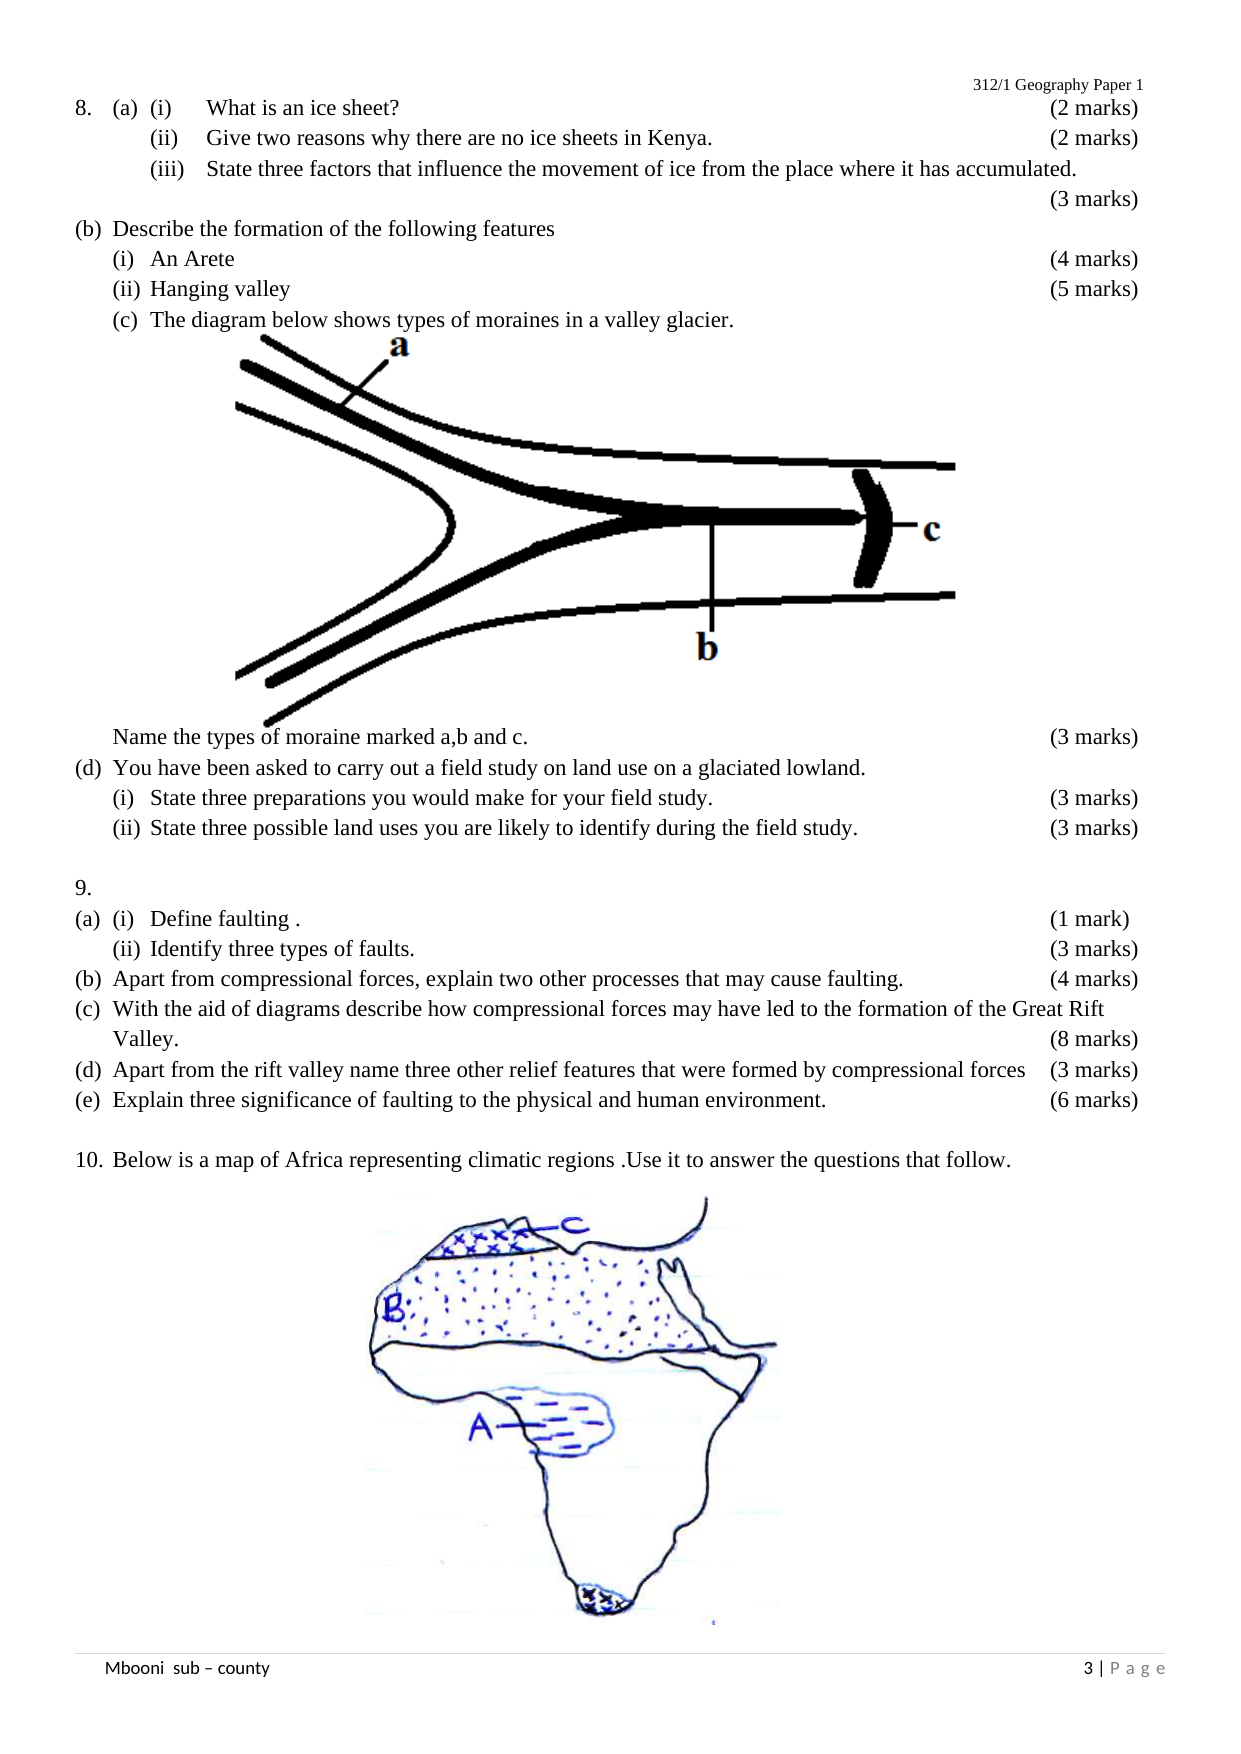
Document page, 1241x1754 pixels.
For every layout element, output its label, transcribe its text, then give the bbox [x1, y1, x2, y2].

text Name the types of moraine marked a,b and c. (3 marks) [75, 723, 1165, 750]
text (b) Describe the formation of the following features [75, 215, 1165, 241]
text (d) You have been asked to carry out a field study on land use on a glaciated lowland. [75, 753, 1165, 780]
text (3 marks) [75, 185, 1165, 211]
text (i) State three preparations you would make for your field study. (3 marks) [75, 784, 1165, 810]
text (a) (i) Define faulting . (1 mark) [75, 904, 1165, 931]
text (iii) State three factors that influence the movement of ice from the place where it has accumulated. [75, 154, 1165, 181]
text 8. (a) (i) What is an ice sheet? (2 marks) [75, 94, 1165, 121]
text (d) Apart from the rift valley name three other relief features that were formed by compressional forces (3 marks) [75, 1056, 1165, 1082]
picture [234, 332, 964, 723]
text 10. Below is a map of Africa representing climatic regions .Use it to answer the questions that follow. [75, 1146, 1165, 1173]
text (e) Explain three significance of faulting to the physical and human environment. (6 marks) [75, 1086, 1165, 1112]
picture [365, 1194, 782, 1625]
text (ii) State three possible land uses you are likely to identify during the field study. (3 marks) [75, 814, 1165, 840]
text (ii) Identify three types of faults. (3 marks) [75, 935, 1165, 961]
text (b) Apart from compressional forces, explain two other processes that may cause faulting. (4 marks) [75, 965, 1165, 991]
text 9. [75, 874, 1165, 901]
text (ii) Give two reasons why there are no ice sheets in Kenya. (2 marks) [75, 124, 1165, 151]
list The diagram below shows types of moraines in a valley glacier. [112, 306, 1165, 332]
text (ii) Hanging valley (5 marks) [75, 275, 1165, 302]
text (c) With the aid of diagrams describe how compressional forces may have led to the formation of the Great Rift Valley. (8 marks) [75, 995, 1165, 1052]
text (i) An Arete (4 marks) [75, 245, 1165, 272]
